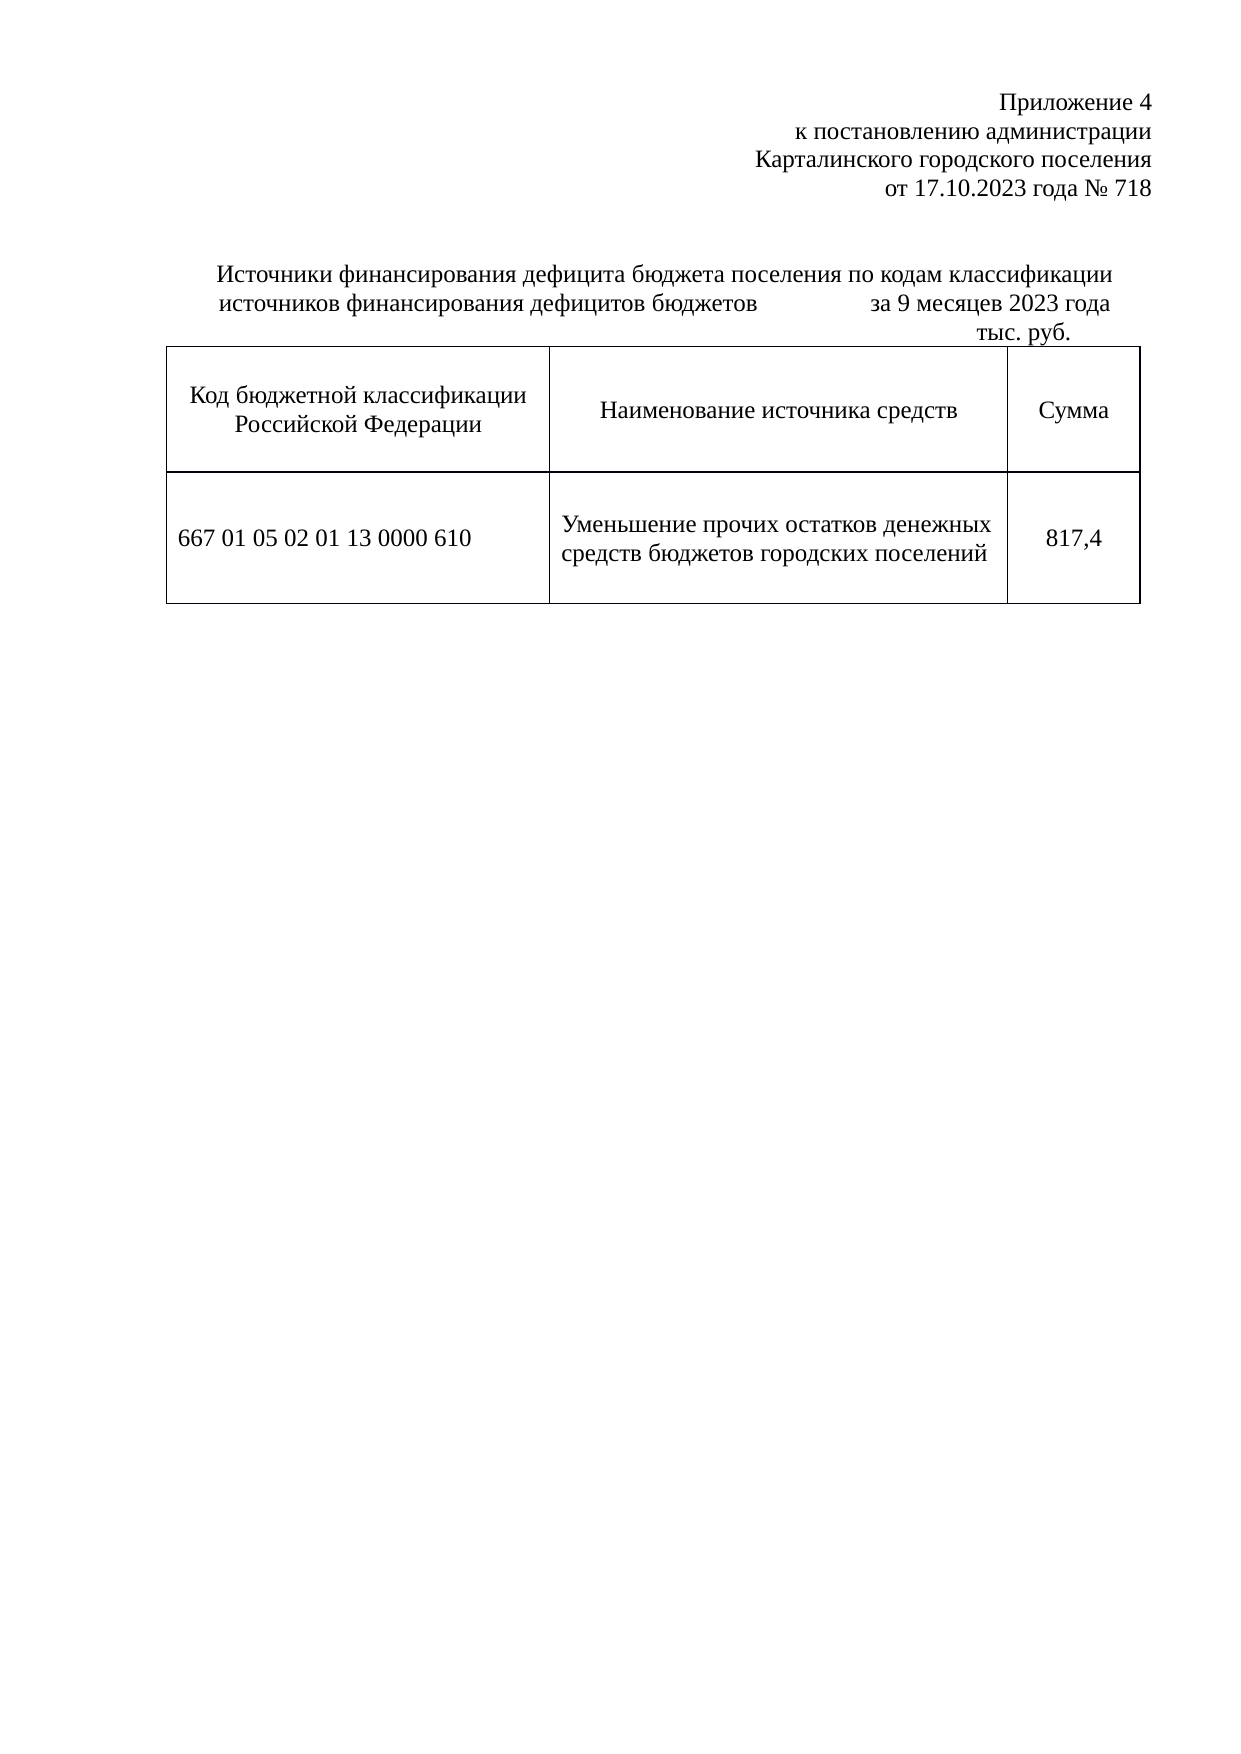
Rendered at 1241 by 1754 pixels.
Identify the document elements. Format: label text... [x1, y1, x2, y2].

table_header Наименование источника средств [550, 347, 1007, 471]
text Карталинского городского поселения [177, 144, 1152, 173]
text тыс. руб. [177, 317, 1152, 346]
table_cell 667 01 05 02 01 13 0000 610 [167, 473, 549, 603]
text от 17.10.2023 года № 718 [177, 173, 1152, 202]
text к постановлению администрации [177, 116, 1152, 144]
text Источники финансирования дефицита бюджета поселения по кодам классификации источников финансирования дефицитов бюджетов за 9 месяцев 2023 года [177, 259, 1152, 317]
table_header Код бюджетной классификации Российской Федерации [167, 347, 549, 471]
table_cell 817,4 [1008, 473, 1139, 603]
text Приложение 4 [177, 87, 1152, 116]
table_header Сумма [1008, 347, 1139, 471]
table_cell Уменьшение прочих остатков денежных средств бюджетов городских поселений [550, 473, 1007, 603]
